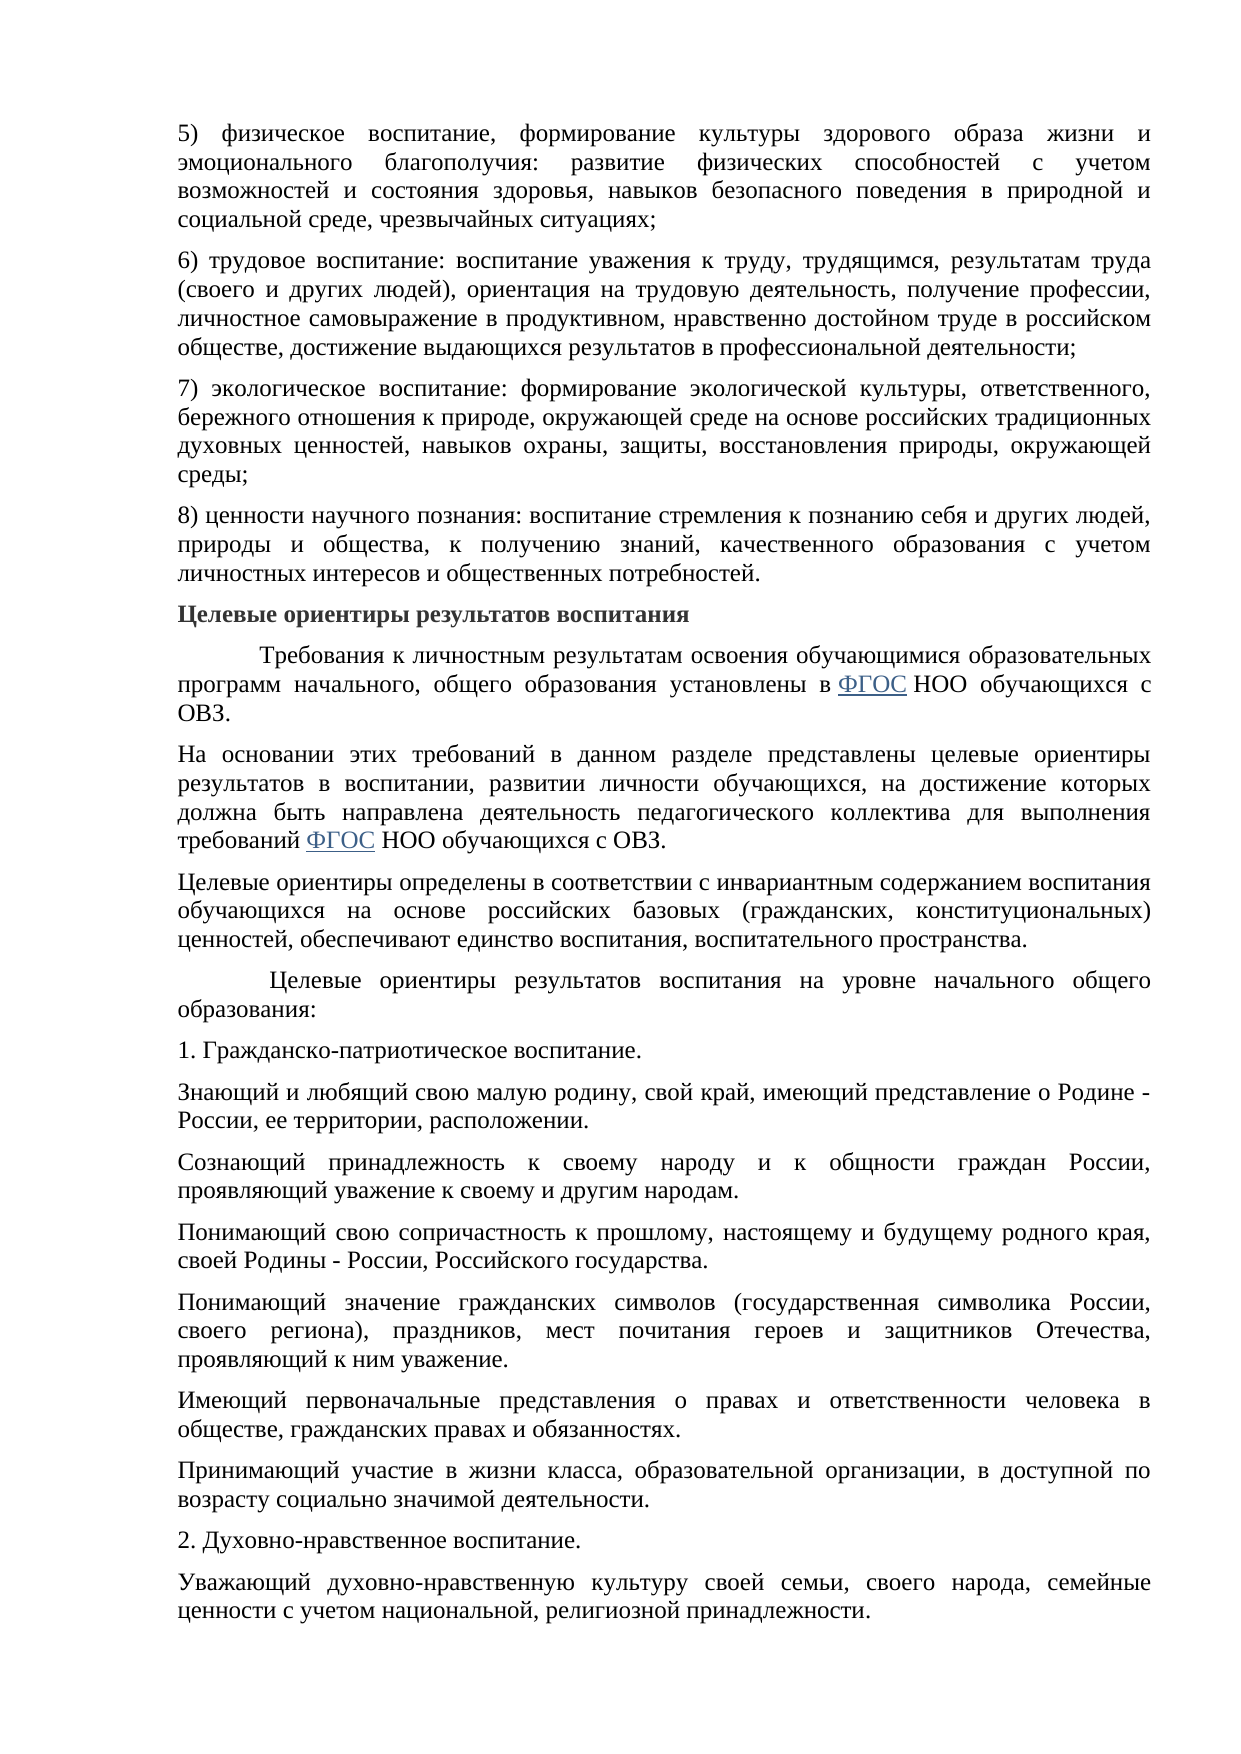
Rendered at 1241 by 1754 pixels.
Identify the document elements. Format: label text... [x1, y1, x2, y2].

text 7) экологическое воспитание: формирование экологической культуры, ответственного, бережного отношения к природе, окружающей среде на основе российских традиционных духовных ценностей, навыков охраны, защиты, восстановления природы, окружающей среды; [177, 373, 1152, 488]
text Целевые ориентиры определены в соответствии с инвариантным содержанием воспитания обучающихся на основе российских базовых (гражданских, конституциональных) ценностей, обеспечивают единство воспитания, воспитательного пространства. [177, 867, 1152, 953]
text Понимающий свою сопричастность к прошлому, настоящему и будущему родного края, своей Родины - России, Российского государства. [177, 1217, 1152, 1274]
text 1. Гражданско-патриотическое воспитание. [177, 1036, 1152, 1064]
text Требования к личностным результатам освоения обучающимися образовательных программ начального, общего образования установлены в ФГОС НОО обучающихся с ОВЗ. [177, 641, 1152, 727]
text Принимающий участие в жизни класса, образовательной организации, в доступной по возрасту социально значимой деятельности. [177, 1456, 1152, 1513]
text Целевые ориентиры результатов воспитания [177, 599, 1152, 628]
text Сознающий принадлежность к своему народу и к общности граждан России, проявляющий уважение к своему и другим народам. [177, 1147, 1152, 1204]
text Имеющий первоначальные представления о правах и ответственности человека в обществе, гражданских правах и обязанностях. [177, 1386, 1152, 1443]
text 8) ценности научного познания: воспитание стремления к познанию себя и других людей, природы и общества, к получению знаний, качественного образования с учетом личностных интересов и общественных потребностей. [177, 501, 1152, 587]
text 6) трудовое воспитание: воспитание уважения к труду, трудящимся, результатам труда (своего и других людей), ориентация на трудовую деятельность, получение профессии, личностное самовыражение в продуктивном, нравственно достойном труде в российском обществе, достижение выдающихся результатов в профессиональной деятельности; [177, 246, 1152, 361]
text На основании этих требований в данном разделе представлены целевые ориентиры результатов в воспитании, развитии личности обучающихся, на достижение которых должна быть направлена деятельность педагогического коллектива для выполнения требований ФГОС НОО обучающихся с ОВЗ. [177, 739, 1152, 854]
text 2. Духовно-нравственное воспитание. [177, 1526, 1152, 1554]
text Знающий и любящий свою малую родину, свой край, имеющий представление о Родине - России, ее территории, расположении. [177, 1077, 1152, 1134]
text Уважающий духовно-нравственную культуру своей семьи, своего народа, семейные ценности с учетом национальной, религиозной принадлежности. [177, 1567, 1152, 1624]
text 5) физическое воспитание, формирование культуры здорового образа жизни и эмоционального благополучия: развитие физических способностей с учетом возможностей и состояния здоровья, навыков безопасного поведения в природной и социальной среде, чрезвычайных ситуациях; [177, 118, 1152, 233]
text Понимающий значение гражданских символов (государственная символика России, своего региона), праздников, мест почитания героев и защитников Отечества, проявляющий к ним уважение. [177, 1287, 1152, 1373]
text Целевые ориентиры результатов воспитания на уровне начального общего образования: [177, 966, 1152, 1023]
